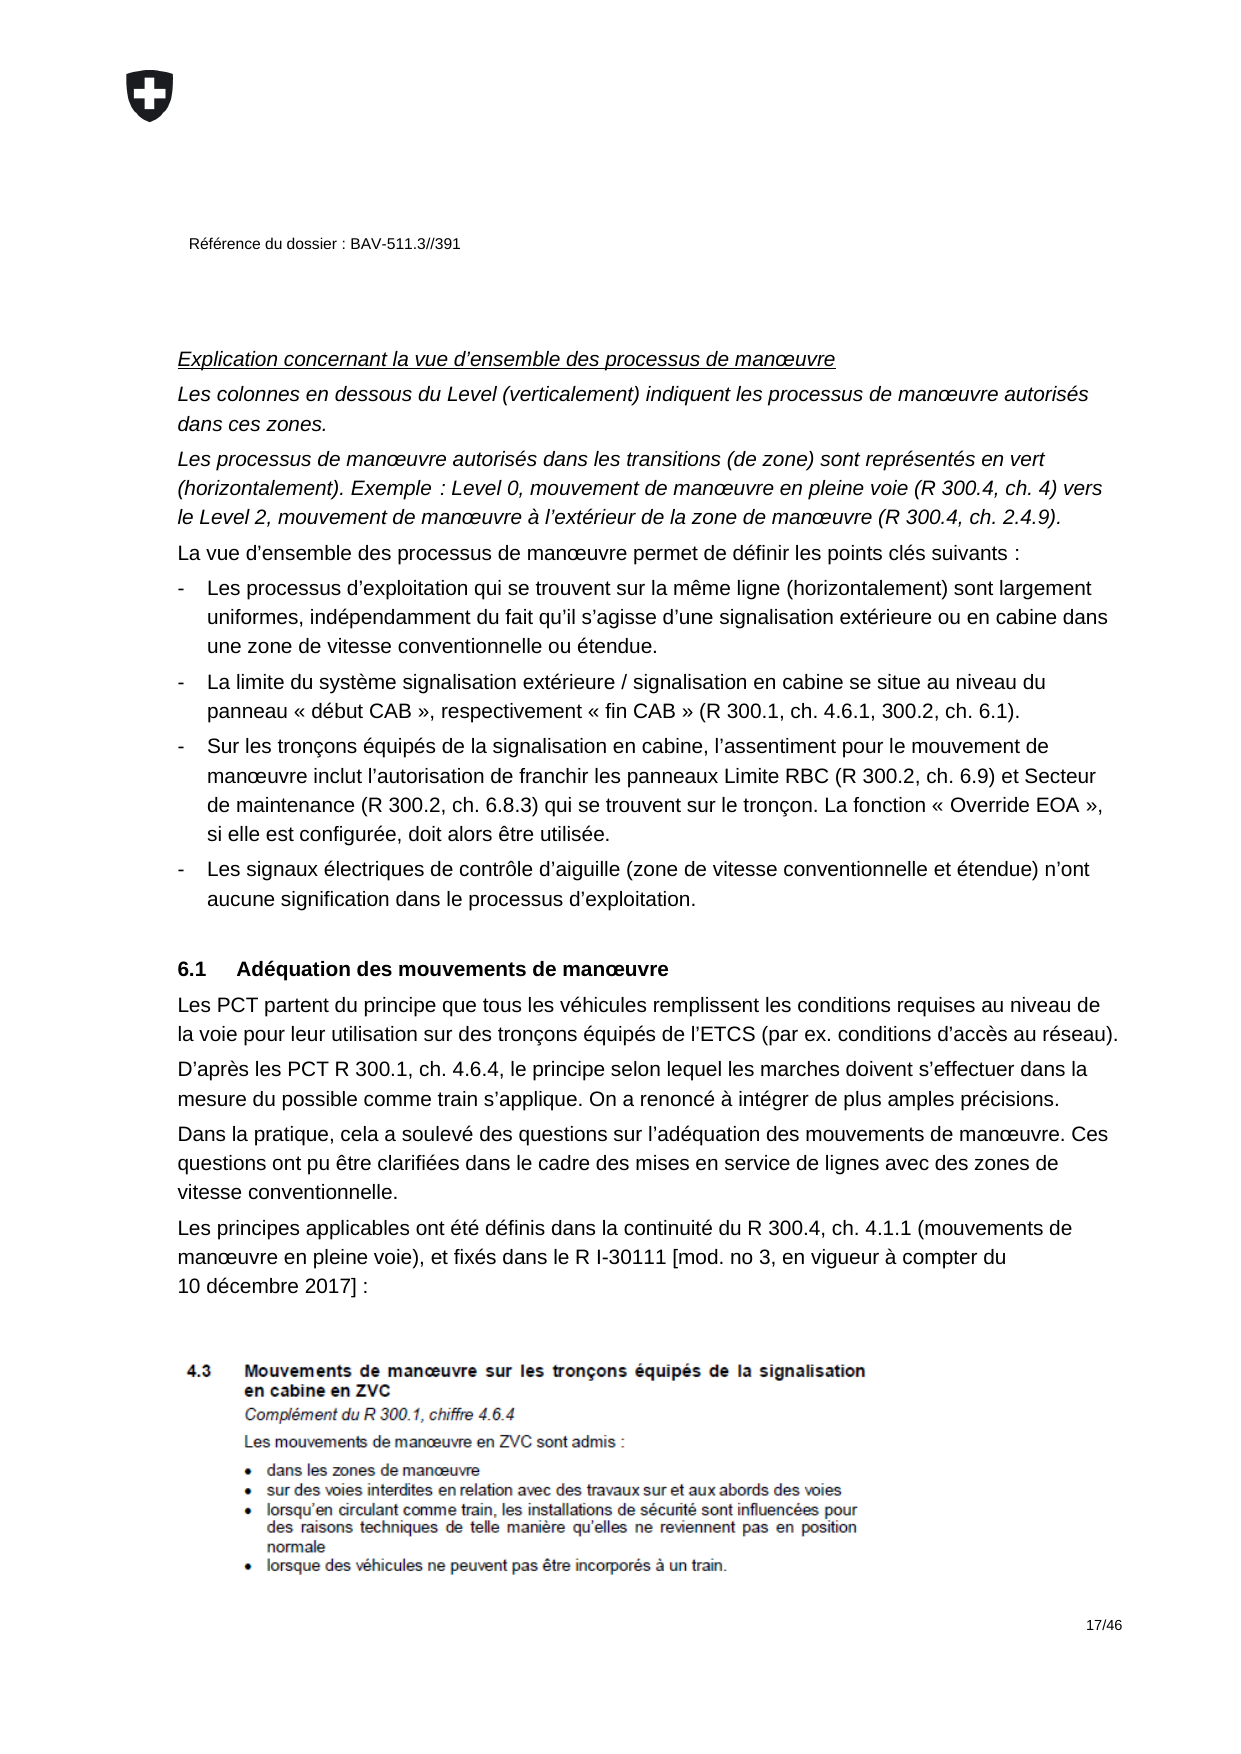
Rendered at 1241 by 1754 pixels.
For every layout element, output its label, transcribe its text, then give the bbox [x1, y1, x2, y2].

text Explication concernant la vue d’ensemble des processus de manœuvre [177, 343, 1122, 372]
text D’après les PCT R 300.1, ch. 4.6.4, le principe selon lequel les marches doivent s’effectuer dans la mesure du possible comme train s’applique. On a renoncé à intégrer de plus amples précisions. [177, 1053, 1122, 1112]
text Les processus de manœuvre autorisés dans les transitions (de zone) sont représentés en vert (horizontalement). Exemple : Level 0, mouvement de manœuvre en pleine voie (R 300.4, ch. 4) vers le Level 2, mouvement de manœuvre à l’extérieur de la zone de manœuvre (R 300.4, ch. 2.4.9). [177, 443, 1122, 531]
list Les processus d’exploitation qui se trouvent sur la même ligne (horizontalement) sont largement uniformes, indépendamment du fait qu’il s’agisse d’une signalisation extérieure ou en cabine dans une zone de vitesse conventionnelle ou étendue. [177, 572, 1122, 660]
list La limite du système signalisation extérieure / signalisation en cabine se situe au niveau du panneau « début CAB », respectivement « fin CAB » (R 300.1, ch. 4.6.1, 300.2, ch. 6.1). [177, 666, 1122, 724]
text Dans la pratique, cela a soulevé des questions sur l’adéquation des mouvements de manœuvre. Ces questions ont pu être clarifiées dans le cadre des mises en service de lignes avec des zones de vitesse conventionnelle. [177, 1118, 1122, 1206]
picture [126, 70, 174, 123]
list Les signaux électriques de contrôle d’aiguille (zone de vitesse conventionnelle et étendue) n’ont aucune signification dans le processus d’exploitation. [177, 853, 1122, 912]
list Sur les tronçons équipés de la signalisation en cabine, l’assentiment pour le mouvement de manœuvre inclut l’autorisation de franchir les panneaux Limite RBC (R 300.2, ch. 6.9) et Secteur de maintenance (R 300.2, ch. 6.8.3) qui se trouvent sur le tronçon. La fonction « Override EOA », si elle est configurée, doit alors être utilisée. [177, 731, 1122, 847]
text Les colonnes en dessous du Level (verticalement) indiquent les processus de manœuvre autorisés dans ces zones. [177, 378, 1122, 437]
text Les PCT partent du principe que tous les véhicules remplissent les conditions requises au niveau de la voie pour leur utilisation sur des tronçons équipés de l’ETCS (par ex. conditions d’accès au réseau). [177, 989, 1122, 1047]
text Les principes applicables ont été définis dans la continuité du R 300.4, ch. 4.1.1 (mouvements de manœuvre en pleine voie), et fixés dans le R I-30111 [mod. no 3, en vigueur à compter du 10 décembre 2017] : [177, 1212, 1122, 1299]
text La vue d’ensemble des processus de manœuvre permet de définir les points clés suivants : [177, 537, 1122, 566]
text 6.1 Adéquation des mouvements de manœuvre [177, 953, 1122, 983]
